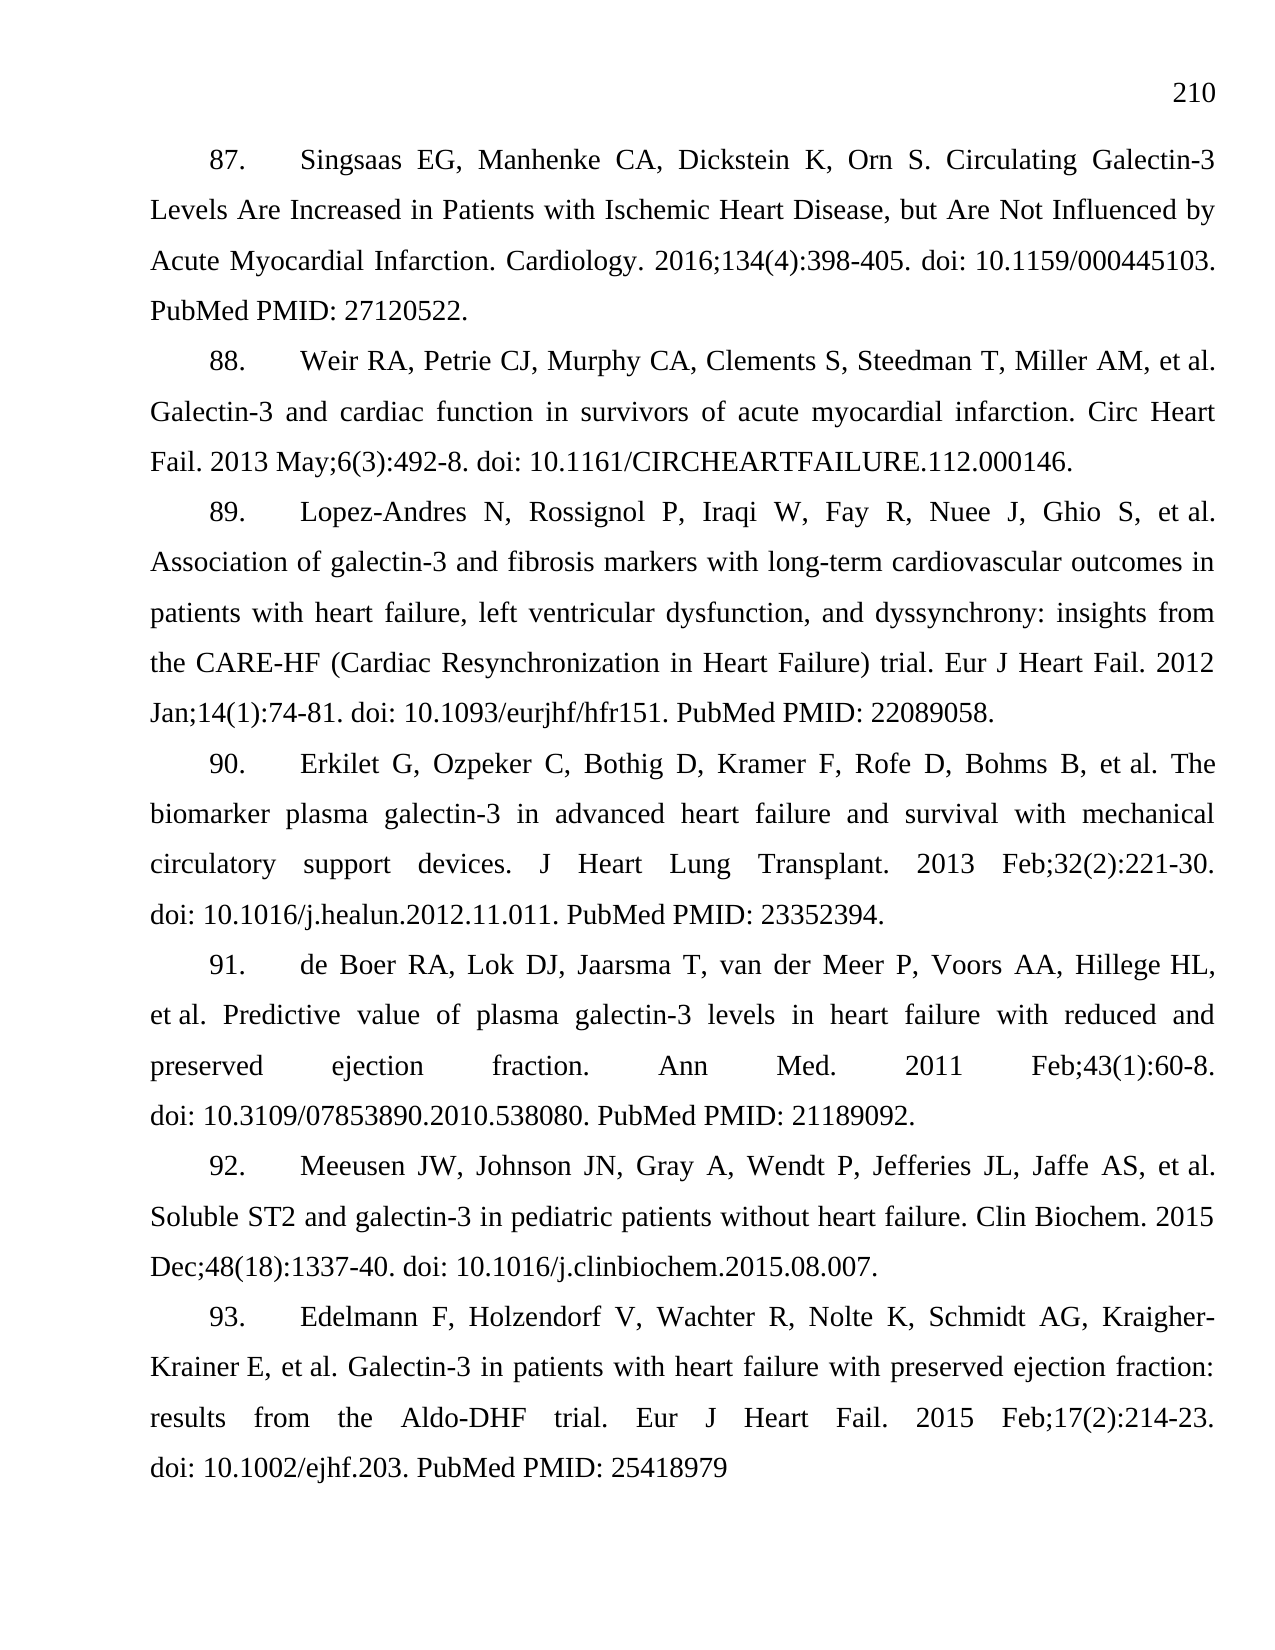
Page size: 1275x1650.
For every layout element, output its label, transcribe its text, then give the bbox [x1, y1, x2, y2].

list Edelmann F, Holzendorf V, Wachter R, Nolte K, Schmidt AG, Kraigher-Krainer E, et al. Galectin-3 in patients with heart failure with preserved ejection fraction: results from the Aldo-DHF trial. Eur J Heart Fail. 2015 Feb;17(2):214-23. doi: 10.1002/ejhf.203. PubMed PMID: 25418979 [150, 1299, 1216, 1484]
list Meeusen JW, Johnson JN, Gray A, Wendt P, Jefferies JL, Jaffe AS, et al. Soluble ST2 and galectin-3 in pediatric patients without heart failure. Clin Biochem. 2015 Dec;48(18):1337-40. doi: 10.1016/j.clinbiochem.2015.08.007. [150, 1148, 1216, 1282]
list Lopez-Andres N, Rossignol P, Iraqi W, Fay R, Nuee J, Ghio S, et al. Association of galectin-3 and fibrosis markers with long-term cardiovascular outcomes in patients with heart failure, left ventricular dysfunction, and dyssynchrony: insights from the CARE-HF (Cardiac Resynchronization in Heart Failure) trial. Eur J Heart Fail. 2012 Jan;14(1):74-81. doi: 10.1093/eurjhf/hfr151. PubMed PMID: 22089058. [150, 494, 1216, 729]
list Singsaas EG, Manhenke CA, Dickstein K, Orn S. Circulating Galectin-3 Levels Are Increased in Patients with Ischemic Heart Disease, but Are Not Influenced by Acute Myocardial Infarction. Cardiology. 2016;134(4):398-405. doi: 10.1159/000445103. PubMed PMID: 27120522. [150, 142, 1216, 327]
list Weir RA, Petrie CJ, Murphy CA, Clements S, Steedman T, Miller AM, et al. Galectin-3 and cardiac function in survivors of acute myocardial infarction. Circ Heart Fail. 2013 May;6(3):492-8. doi: 10.1161/CIRCHEARTFAILURE.112.000146. [150, 343, 1216, 477]
list de Boer RA, Lok DJ, Jaarsma T, van der Meer P, Voors AA, Hillege HL, et al. Predictive value of plasma galectin-3 levels in heart failure with reduced and preserved ejection fraction. Ann Med. 2011 Feb;43(1):60-8. doi: 10.3109/07853890.2010.538080. PubMed PMID: 21189092. [150, 947, 1216, 1132]
list Erkilet G, Ozpeker C, Bothig D, Kramer F, Rofe D, Bohms B, et al. The biomarker plasma galectin-3 in advanced heart failure and survival with mechanical circulatory support devices. J Heart Lung Transplant. 2013 Feb;32(2):221-30. doi: 10.1016/j.healun.2012.11.011. PubMed PMID: 23352394. [150, 746, 1216, 930]
